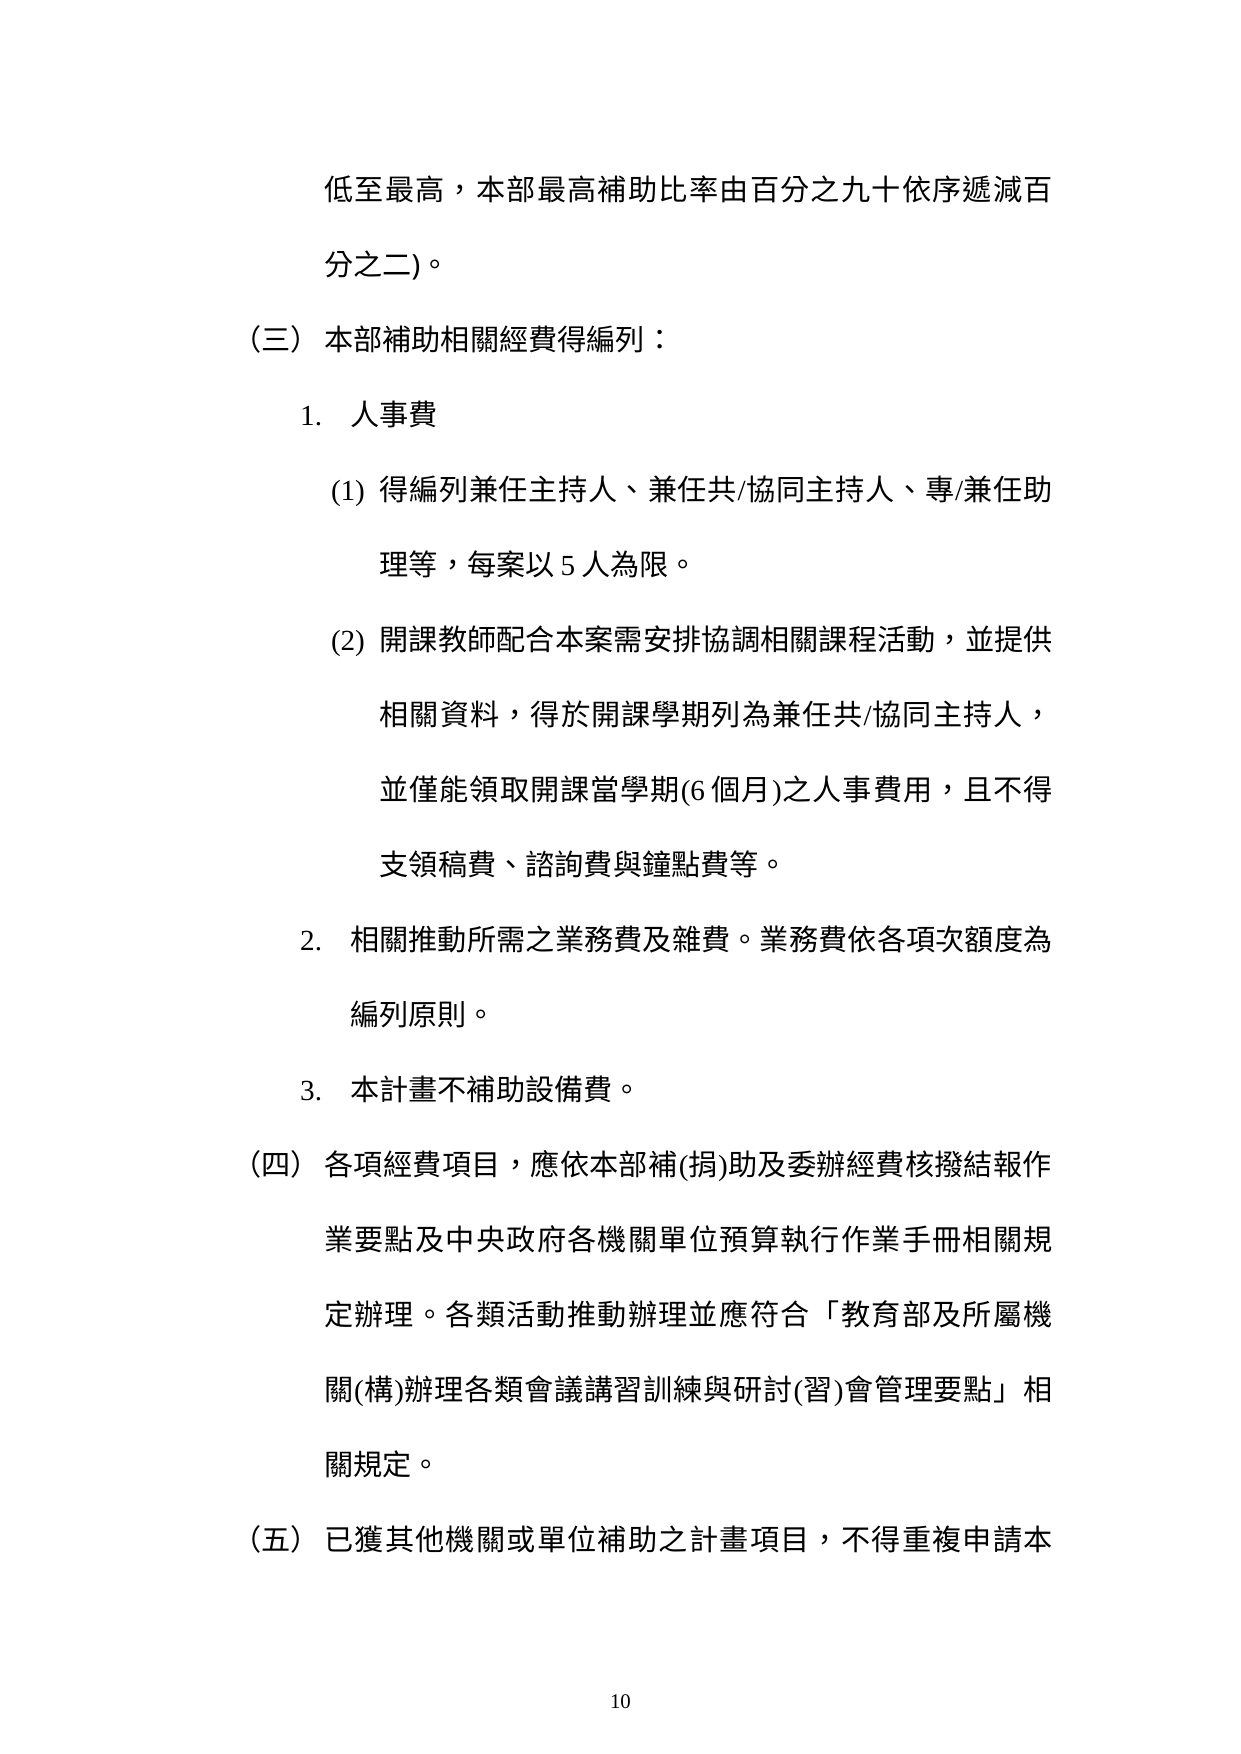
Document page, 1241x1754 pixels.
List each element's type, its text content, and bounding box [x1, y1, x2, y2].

list 本部補助相關經費得編列： [232, 300, 1053, 375]
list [232, 1500, 1053, 1575]
list 開課教師配合本案需安排協調相關課程活動，並提供相關資料，得於開課學期列為兼任共/協同主持人，並僅能領取開課當學期(6個月)之人事費用，且不得支領稿費、諮詢費與鐘點費等。 [365, 600, 1053, 900]
list 各項經費項目，應依本部補(捐)助及委辦經費核撥結報作業要點及中央政府各機關單位預算執行作業手冊相關規定辦理。各類活動推動辦理並應符合「教育部及所屬機關(構)辦理各類會議講習訓練與研討(習)會管理要點」相關規定。 [232, 1125, 1053, 1500]
list 人事費 [300, 375, 1053, 450]
list 得編列兼任主持人、兼任共/協同主持人、專/兼任助理等，每案以5人為限。 [365, 450, 1053, 600]
list 本計畫不補助設備費。 [300, 1050, 1053, 1125]
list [232, 150, 1053, 300]
list 相關推動所需之業務費及雜費。業務費依各項次額度為編列原則。 [300, 900, 1053, 1050]
